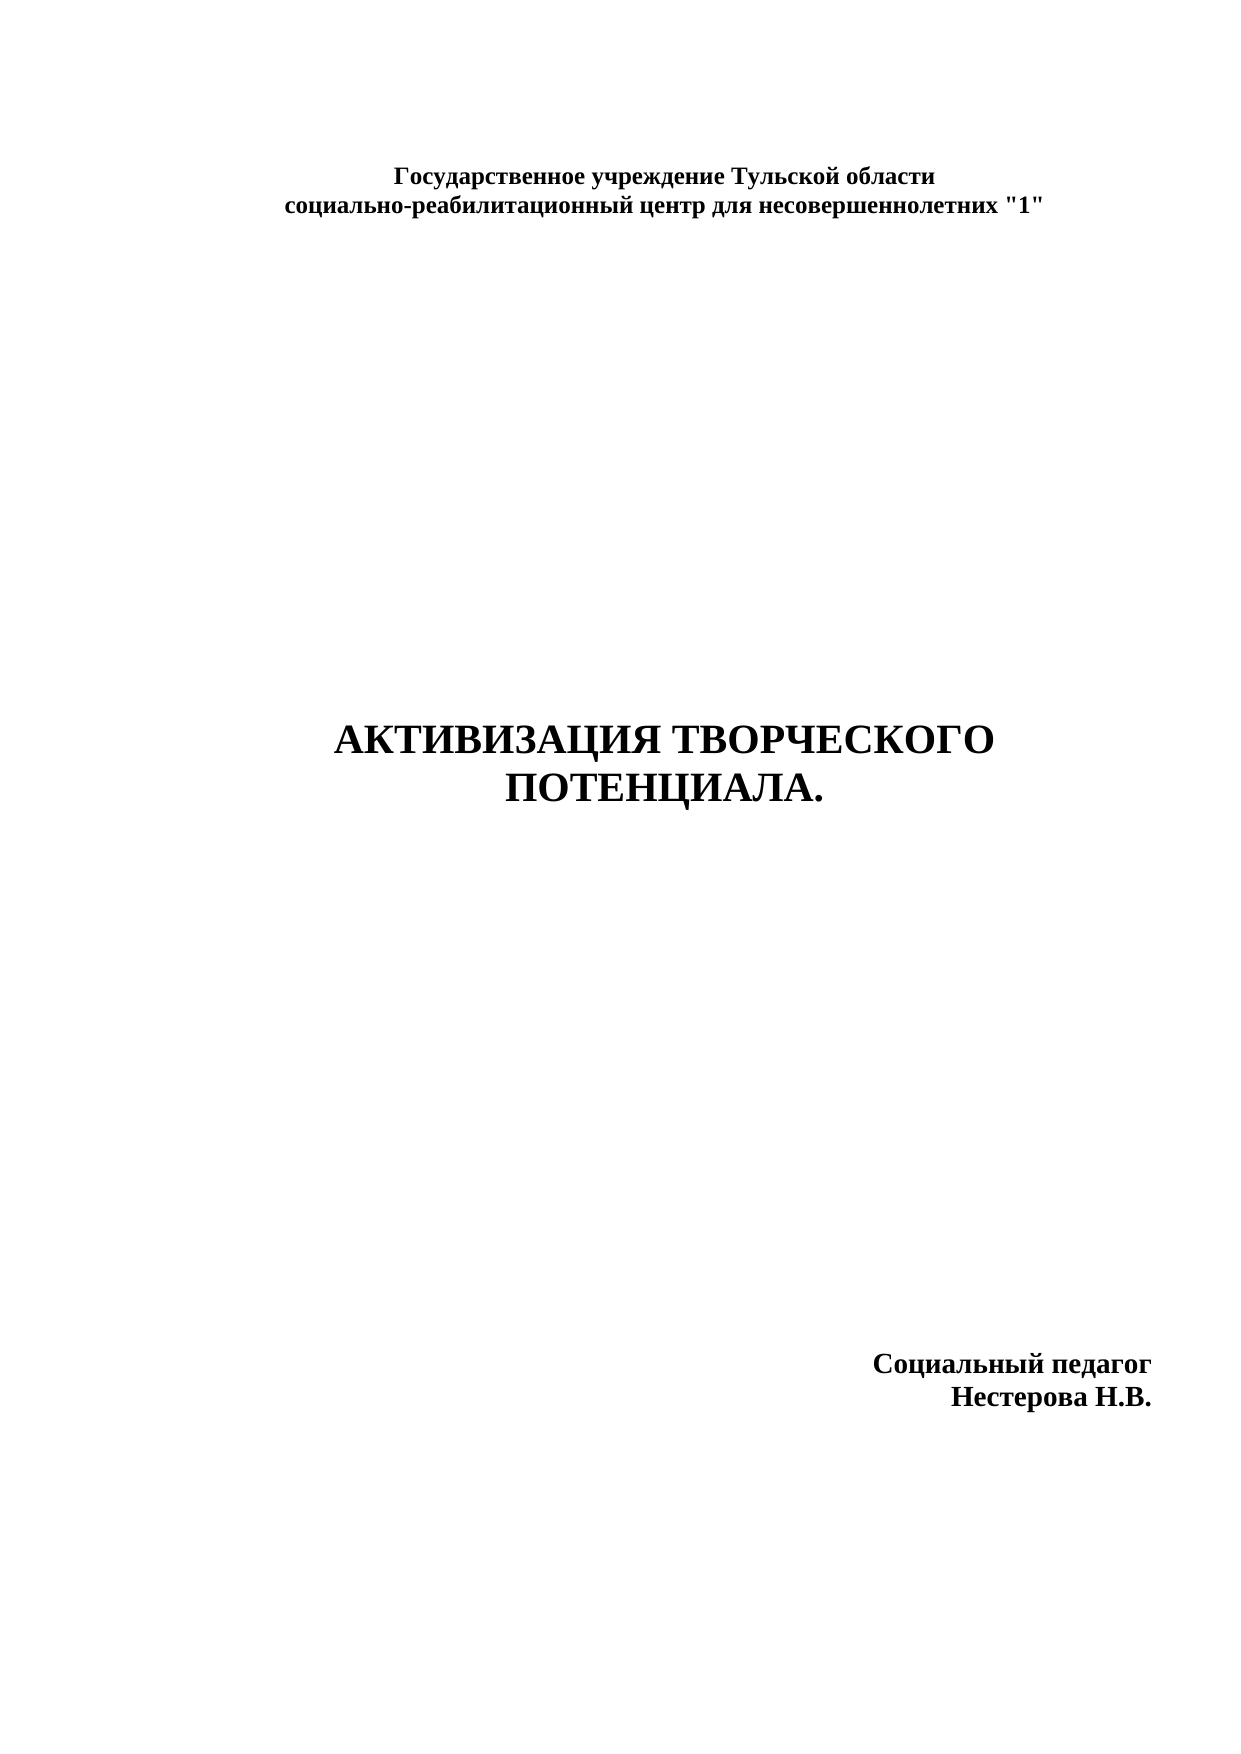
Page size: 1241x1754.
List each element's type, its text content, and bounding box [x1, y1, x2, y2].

text Государственное учреждение Тульской области [177, 161, 1152, 190]
text социально-реабилитационный центр для несовершеннолетних "1" [177, 190, 1152, 218]
text Социальный педагог [177, 1346, 1152, 1379]
text АКТИВИЗАЦИЯ ТВОРЧЕСКОГО ПОТЕНЦИАЛА. [177, 715, 1152, 811]
text Нестерова Н.В. [177, 1379, 1152, 1413]
